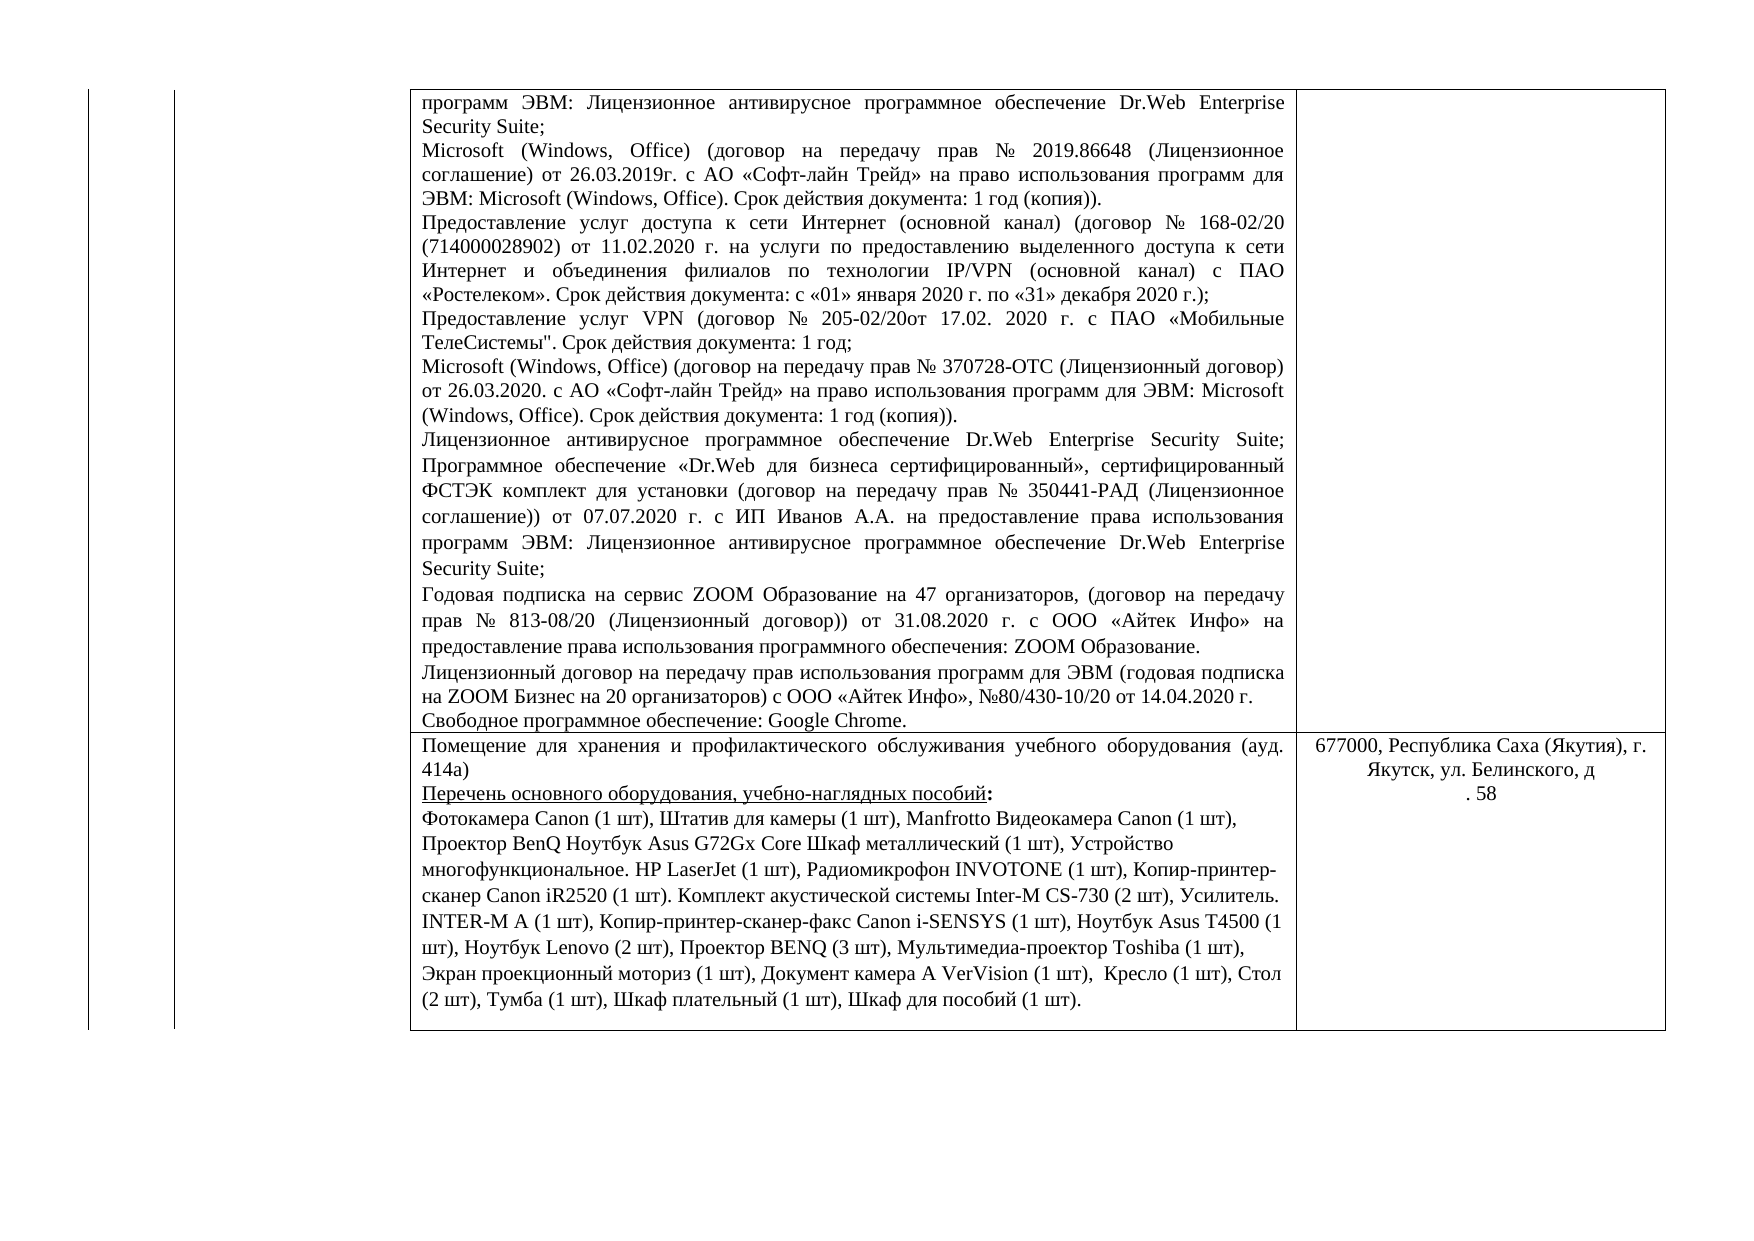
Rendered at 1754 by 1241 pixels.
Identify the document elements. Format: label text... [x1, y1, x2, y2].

table_cell 677000, Республика Саха (Якутия), г. Якутск, ул. Белинского, д . 58 [1297, 733, 1665, 1030]
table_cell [411, 90, 1296, 732]
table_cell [1297, 90, 1665, 732]
table_cell Помещение для хранения и профилактического обслуживания учебного оборудования (ауд. 414а) Перечень основного оборудования, учебно-наглядных пособий: Фотокамера Canon (1 шт), Штатив для камеры (1 шт), Manfrotto Видеокамера Canon (1 шт), Проектор BenQ Ноутбук Asus G72Gx Core Шкаф металлический (1 шт), Устройство многофункциональное. HP LaserJet (1 шт), Радиомикрофон INVOTONE (1 шт), Копир-принтер-сканер Canon iR2520 (1 шт). Комплект акустической системы Inter-M CS-730 (2 шт), Усилитель. INTER-M A (1 шт), Копир-принтер-сканер-факс Canon i-SENSYS (1 шт), Ноутбук Asus T4500 (1 шт), Ноутбук Lenovo (2 шт), Проектор BENQ (3 шт), Мультимедиа-проектор Toshiba (1 шт), Экран проекционный моториз (1 шт), Документ камера A VerVision (1 шт), Кресло (1 шт), Стол (2 шт), Тумба (1 шт), Шкаф плательный (1 шт), Шкаф для пособий (1 шт). [411, 733, 1296, 1030]
